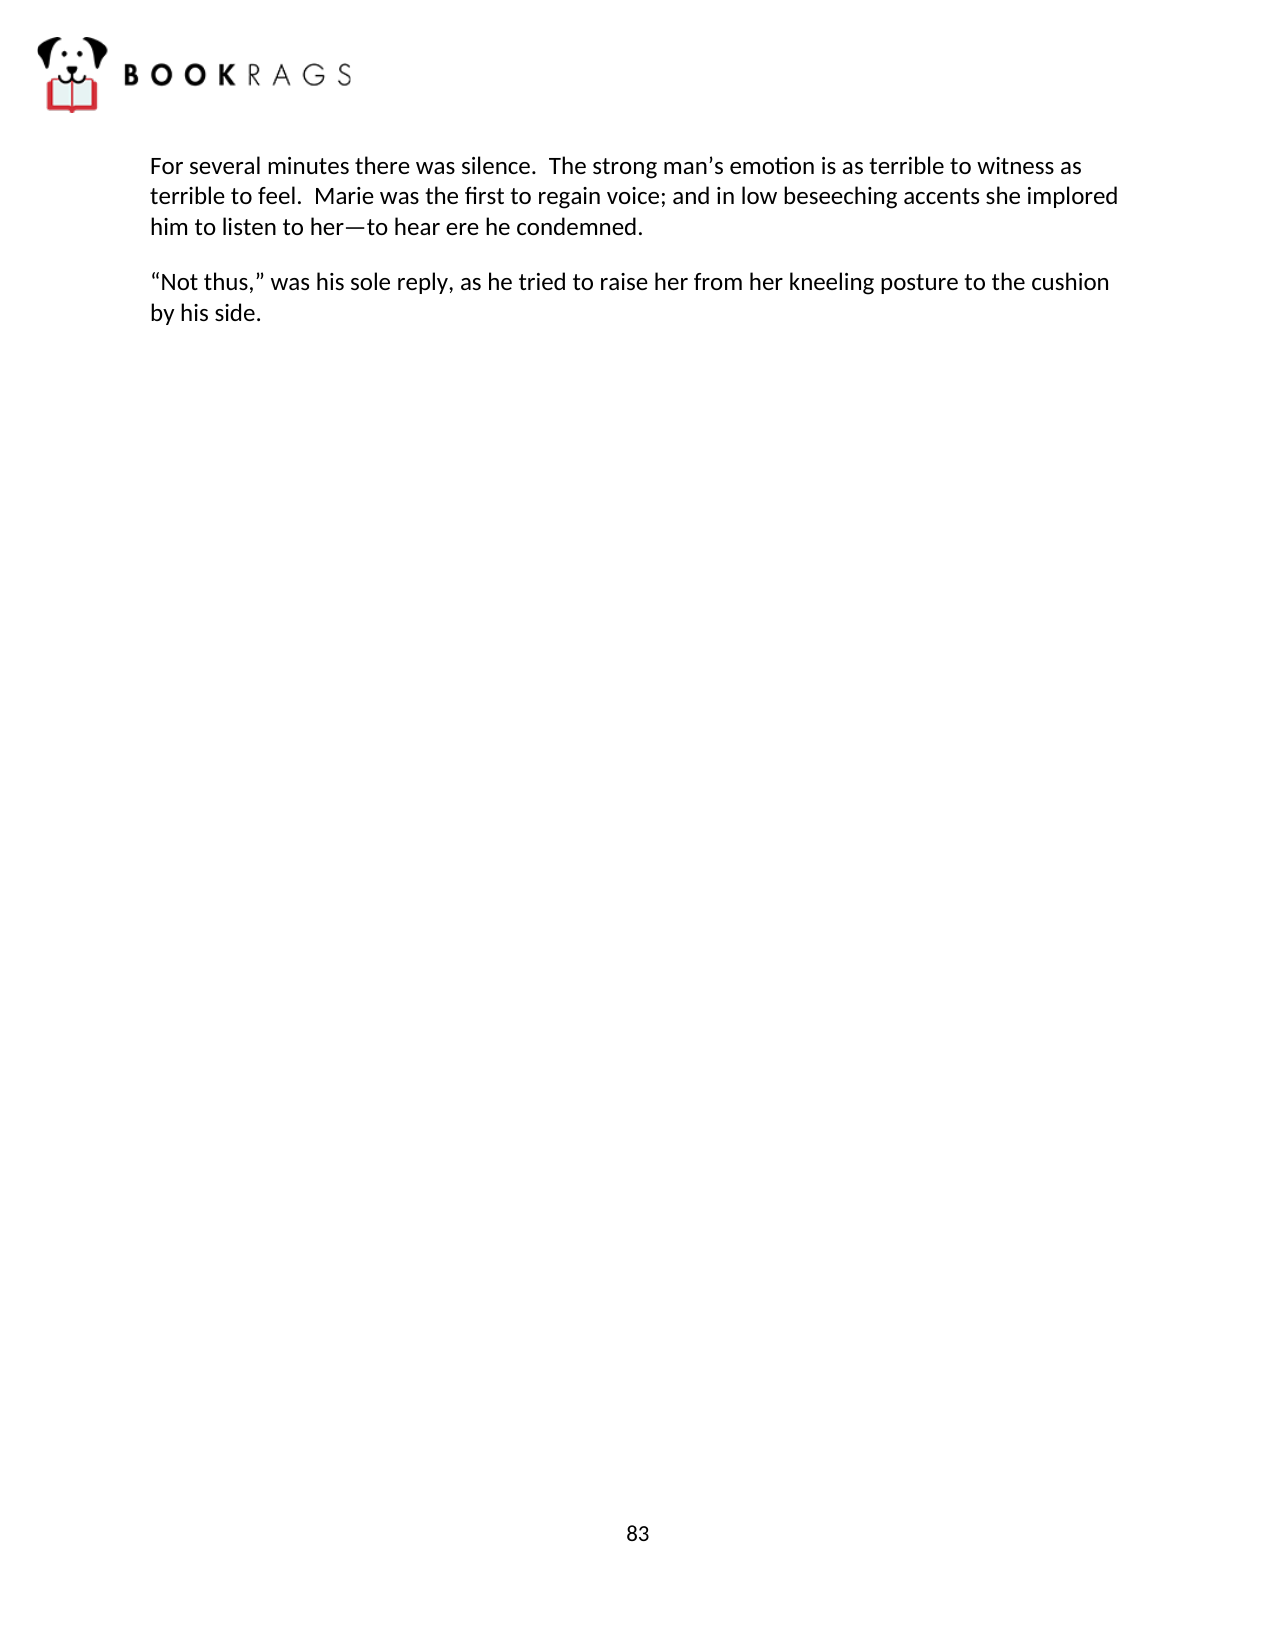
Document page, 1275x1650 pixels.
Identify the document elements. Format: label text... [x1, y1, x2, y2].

text “Not thus,” was his sole reply, as he tried to raise her from her kneeling posture to the cushion by his side. [150, 267, 1125, 328]
picture [37, 37, 351, 113]
text For several minutes there was silence. The strong man’s emotion is as terrible to witness as terrible to feel. Marie was the first to regain voice; and in low beseeching accents she implored him to listen to her—­to hear ere he condemned. [150, 150, 1125, 242]
